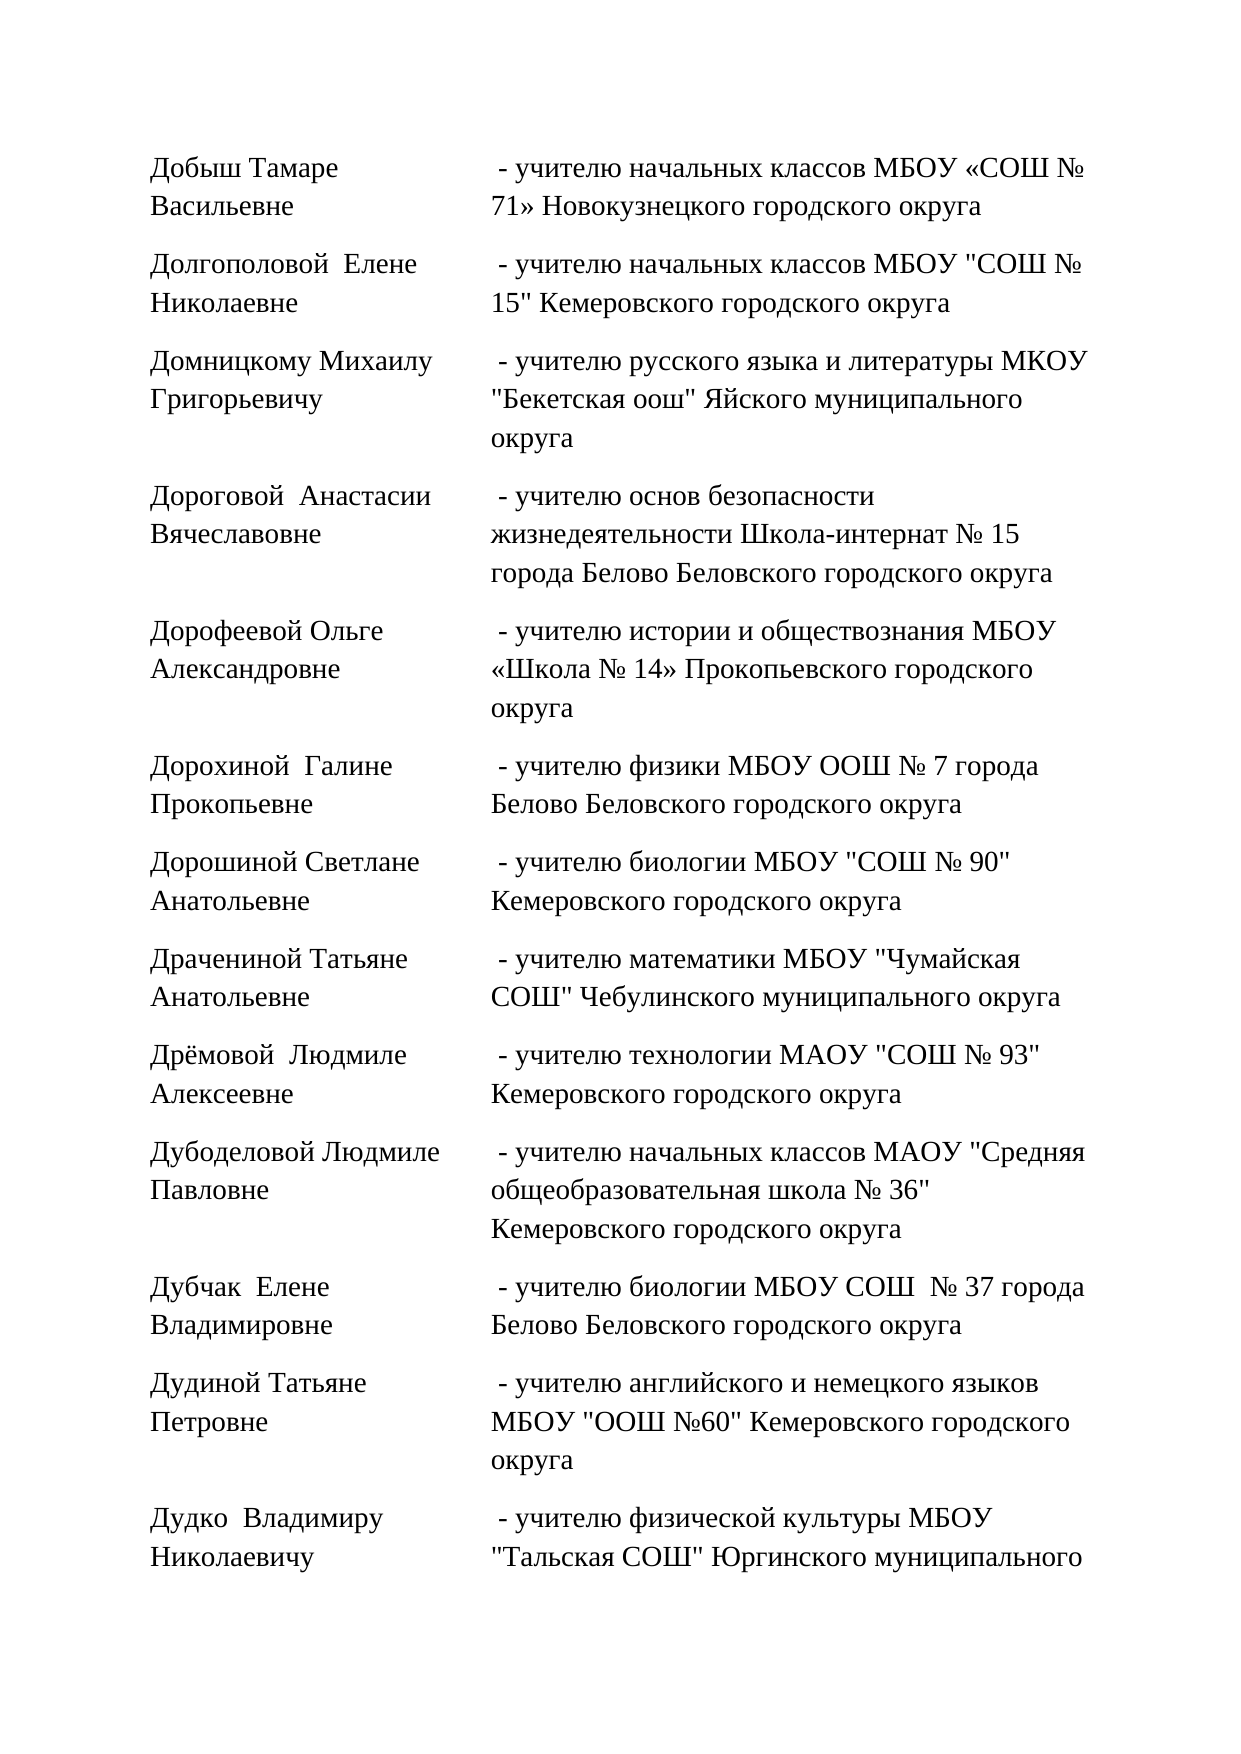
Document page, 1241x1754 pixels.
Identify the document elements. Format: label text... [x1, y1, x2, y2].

table_cell - учителю истории и обществознания МБОУ «Школа № 14» Прокопьевского городского округа [490, 613, 1091, 748]
table_cell - учителю начальных классов МБОУ «СОШ № 71» Новокузнецкого городского округа [490, 150, 1091, 246]
table_cell - учителю начальных классов МБОУ "СОШ № 15" Кемеровского городского округа [490, 246, 1091, 343]
table_cell Дорошиной Светлане Анатольевне [149, 844, 489, 941]
table_cell Дрёмовой Людмиле Алексеевне [149, 1037, 489, 1134]
table_cell - учителю английского и немецкого языков МБОУ "ООШ №60" Кемеровского городского округа [490, 1365, 1091, 1500]
table_cell Долгополовой Елене Николаевне [149, 246, 489, 343]
table_cell - учителю биологии МБОУ "СОШ № 90" Кемеровского городского округа [490, 844, 1091, 941]
table_cell Домницкому Михаилу Григорьевичу [149, 343, 489, 478]
table_cell - учителю биологии МБОУ СОШ № 37 города Белово Беловского городского округа [490, 1269, 1091, 1365]
table_cell Дубчак Елене Владимировне [149, 1269, 489, 1365]
table_cell - учителю математики МБОУ "Чумайская СОШ" Чебулинского муниципального округа [490, 941, 1091, 1037]
table_cell Дудиной Татьяне Петровне [149, 1365, 489, 1500]
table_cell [490, 1500, 1091, 1597]
table_cell - учителю основ безопасности жизнедеятельности Школа-интернат № 15 города Белово Беловского городского округа [490, 478, 1091, 613]
table_cell Драчениной Татьяне Анатольевне [149, 941, 489, 1037]
table_cell - учителю русского языка и литературы МКОУ "Бекетская оош" Яйского муниципального округа [490, 343, 1091, 478]
table_cell - учителю начальных классов МАОУ "Средняя общеобразовательная школа № 36" Кемеровского городского округа [490, 1134, 1091, 1269]
table_cell Дорофеевой Ольге Александровне [149, 613, 489, 748]
table_cell Дубоделовой Людмиле Павловне [149, 1134, 489, 1269]
table_cell Дорохиной Галине Прокопьевне [149, 748, 489, 844]
table_cell Дороговой Анастасии Вячеславовне [149, 478, 489, 613]
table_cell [149, 1500, 489, 1597]
table_cell Добыш Тамаре Васильевне [149, 150, 489, 246]
table_cell - учителю технологии МАОУ "СОШ № 93" Кемеровского городского округа [490, 1037, 1091, 1134]
table_cell - учителю физики МБОУ ООШ № 7 города Белово Беловского городского округа [490, 748, 1091, 844]
